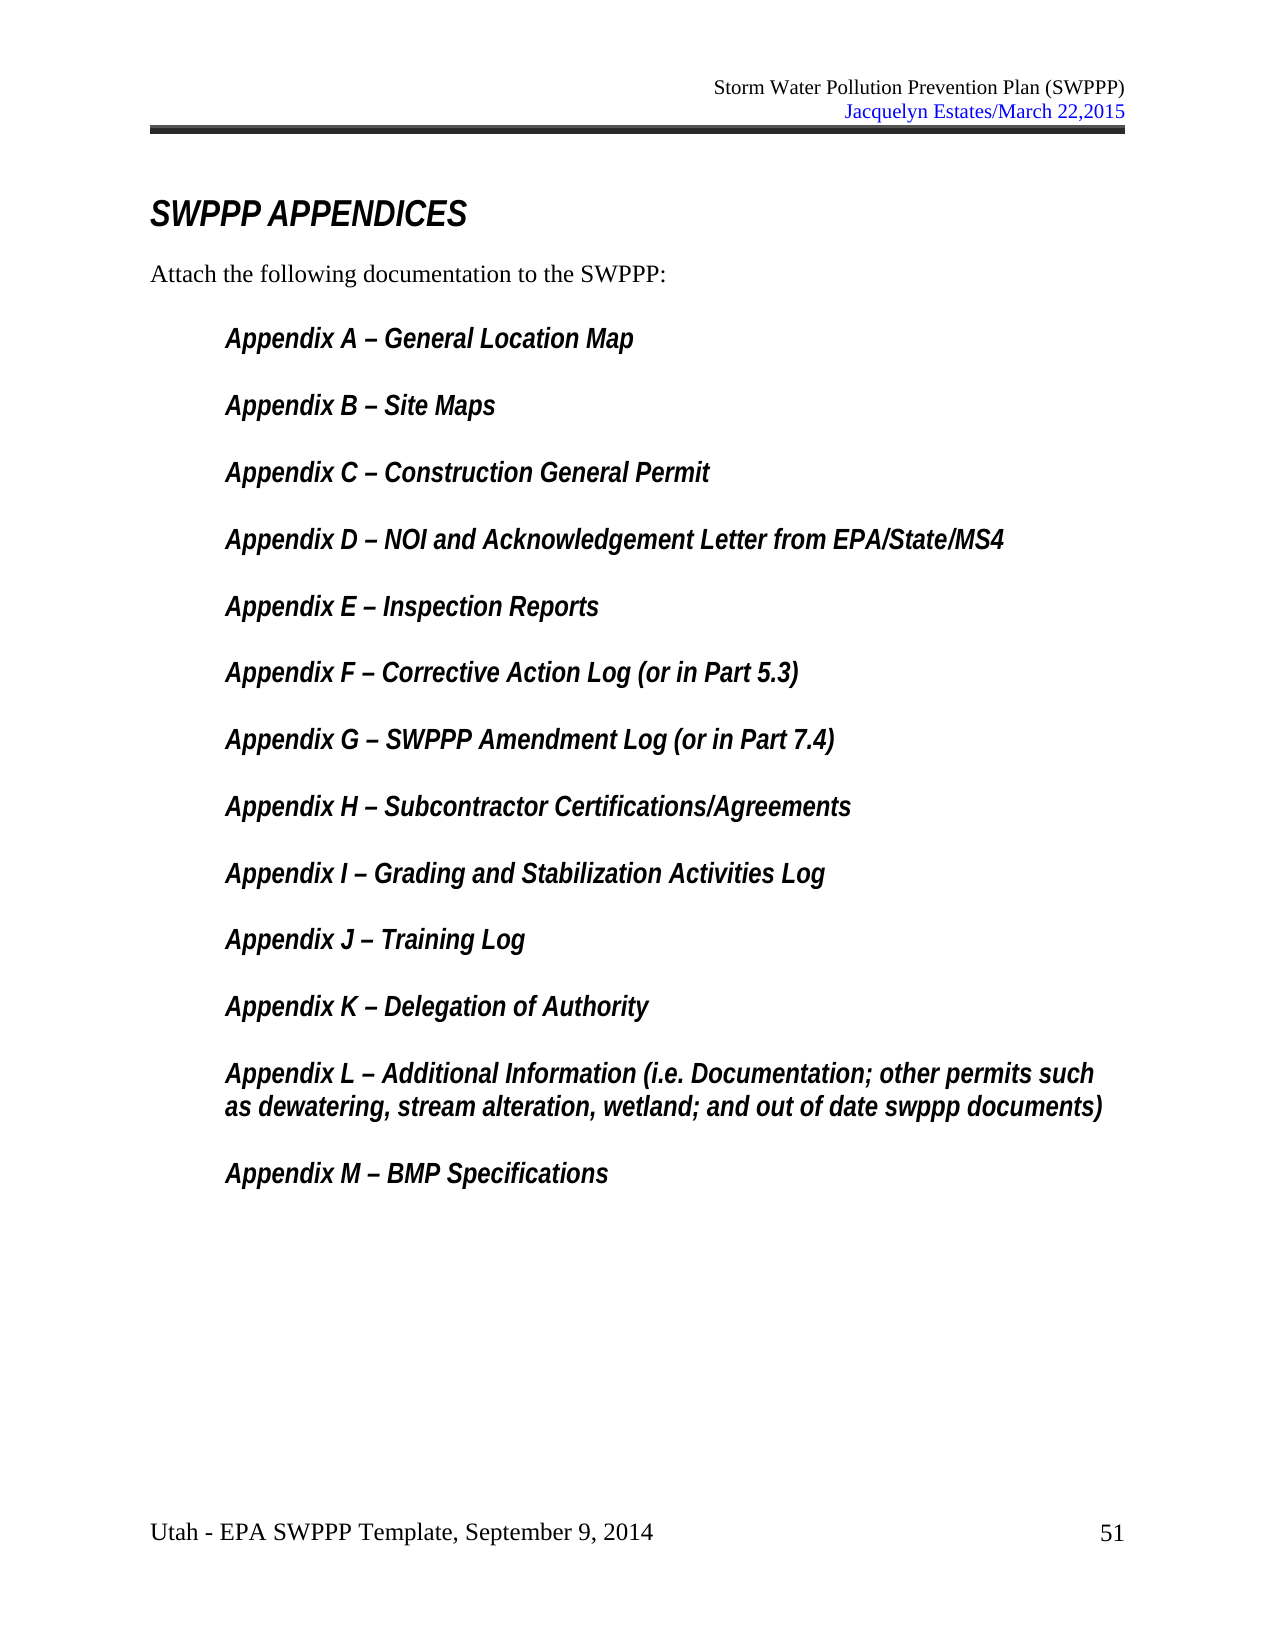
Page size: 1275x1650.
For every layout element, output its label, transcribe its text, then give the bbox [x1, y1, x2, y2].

text Attach the following documentation to the SWPPP: [150, 259, 1125, 288]
subtitle Appendix K – Delegation of Authority [225, 989, 1125, 1023]
subtitle Appendix M – BMP Specifications [225, 1156, 1125, 1190]
subtitle Appendix H – Subcontractor Certifications/Agreements [225, 789, 1125, 822]
subtitle Appendix B – Site Maps [225, 388, 1125, 422]
subtitle Appendix G – SWPPP Amendment Log (or in Part 7.4) [225, 722, 1125, 756]
subtitle Appendix D – NOI and Acknowledgement Letter from EPA/State/MS4 [225, 522, 1125, 555]
subtitle Appendix F – Corrective Action Log (or in Part 5.3) [225, 655, 1125, 689]
subtitle Appendix I – Grading and Stabilization Activities Log [225, 856, 1125, 889]
subtitle Appendix A – General Location Map [225, 322, 1125, 355]
subtitle Appendix E – Inspection Reports [225, 589, 1125, 622]
subtitle Appendix C – Construction General Permit [225, 455, 1125, 488]
subtitle Appendix L – Additional Information (i.e. Documentation; other permits such as dewatering, stream alteration, wetland; and out of date swppp documents) [225, 1056, 1125, 1123]
subtitle SWPPP APPENDICES [150, 191, 1125, 234]
subtitle Appendix J – Training Log [225, 922, 1125, 956]
